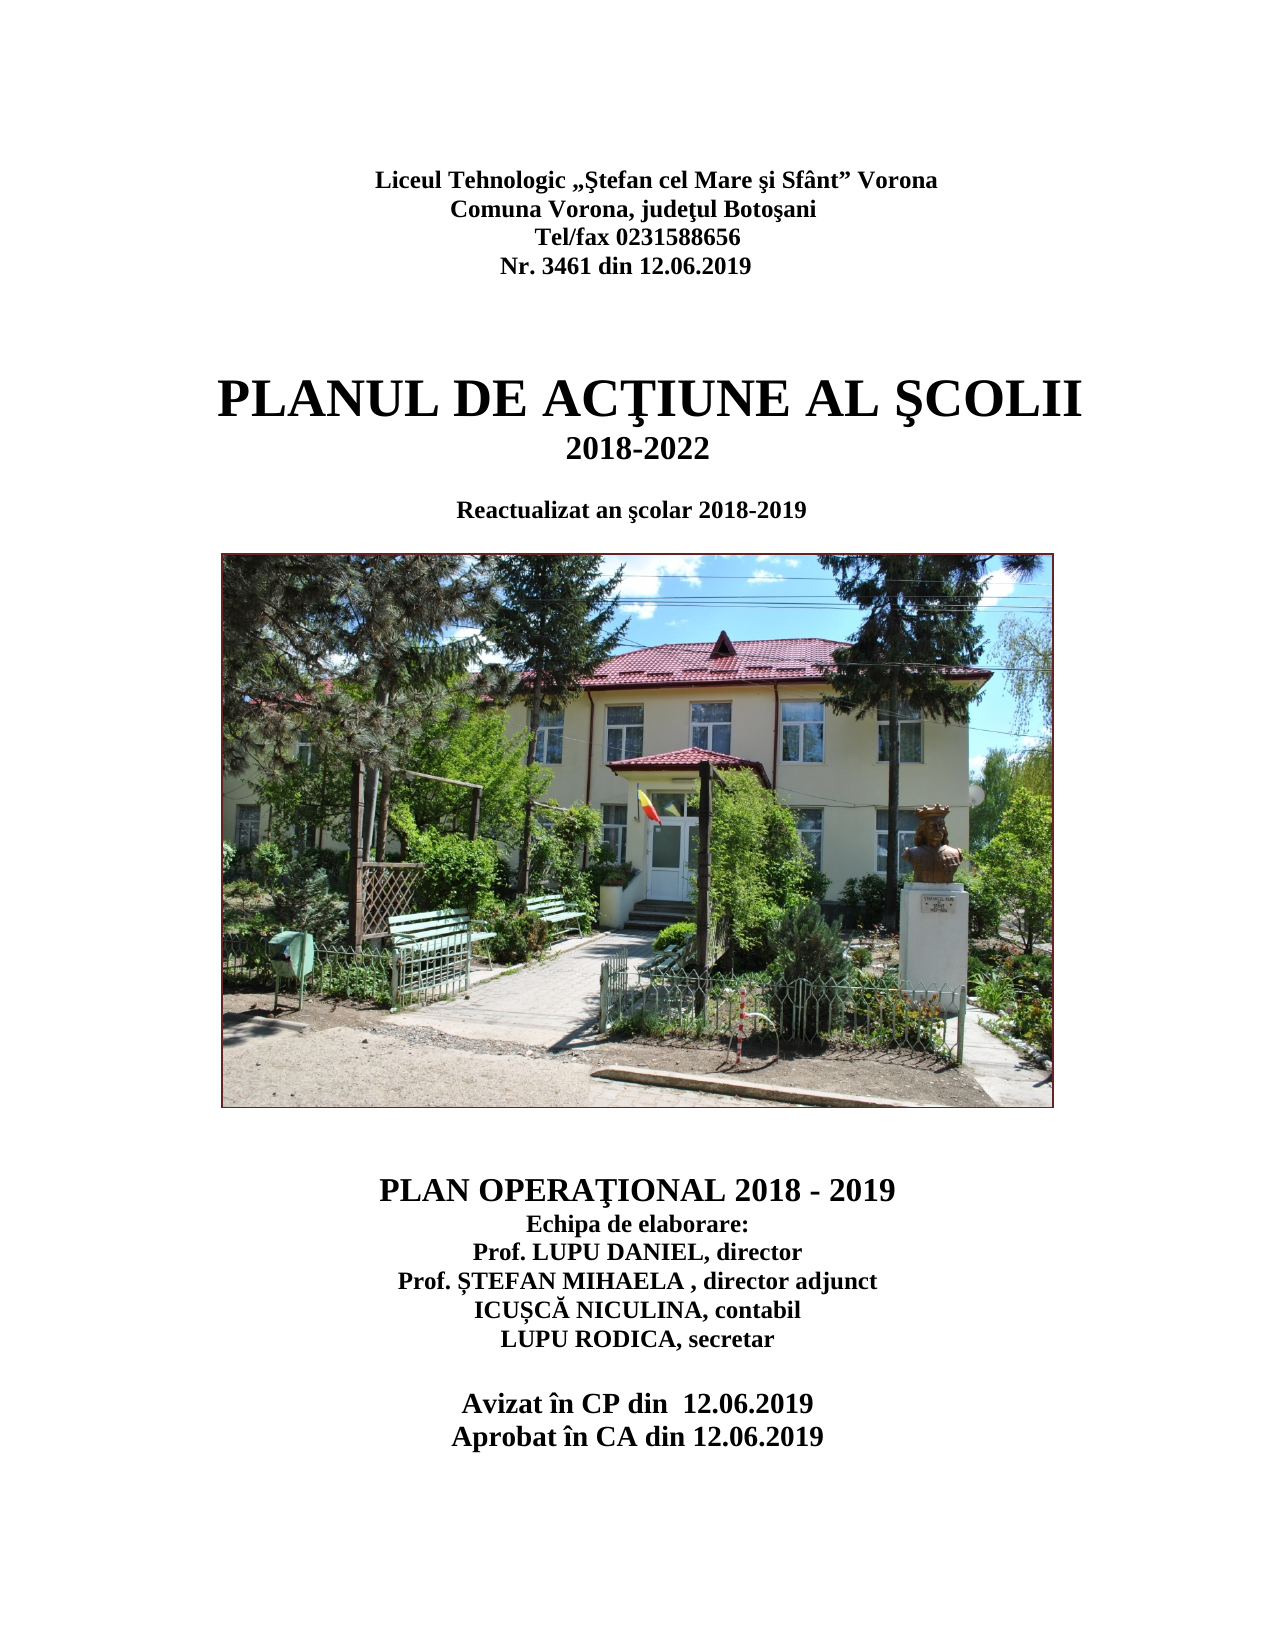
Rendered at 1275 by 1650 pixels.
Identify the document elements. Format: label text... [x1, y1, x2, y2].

text Reactualizat an şcolar 2018-2019 [150, 496, 1125, 524]
picture [223, 555, 1052, 1107]
text Prof. LUPU DANIEL, director [150, 1237, 1125, 1266]
text 2018-2022 [150, 428, 1125, 467]
text Prof. ȘTEFAN MIHAELA , director adjunct [150, 1266, 1125, 1295]
text PLANUL DE ACŢIUNE AL ŞCOLII [150, 366, 1125, 428]
text PLAN OPERAŢIONAL 2018 - 2019 [150, 1170, 1125, 1209]
text LUPU RODICA, secretar [150, 1324, 1125, 1352]
text Nr. 3461 din 12.06.2019 [450, 251, 1125, 280]
text Comuna Vorona, judeţul Botoşani [375, 194, 1125, 222]
text Avizat în CP din 12.06.2019 [150, 1386, 1125, 1419]
text Liceul Tehnologic „Ştefan cel Mare şi Sfânt” Vorona [150, 165, 1125, 194]
text Tel/fax 0231588656 [150, 222, 1125, 251]
text ICUȘCĂ NICULINA, contabil [150, 1295, 1125, 1324]
text Echipa de elaborare: [150, 1209, 1125, 1237]
text Aprobat în CA din 12.06.2019 [150, 1419, 1125, 1453]
